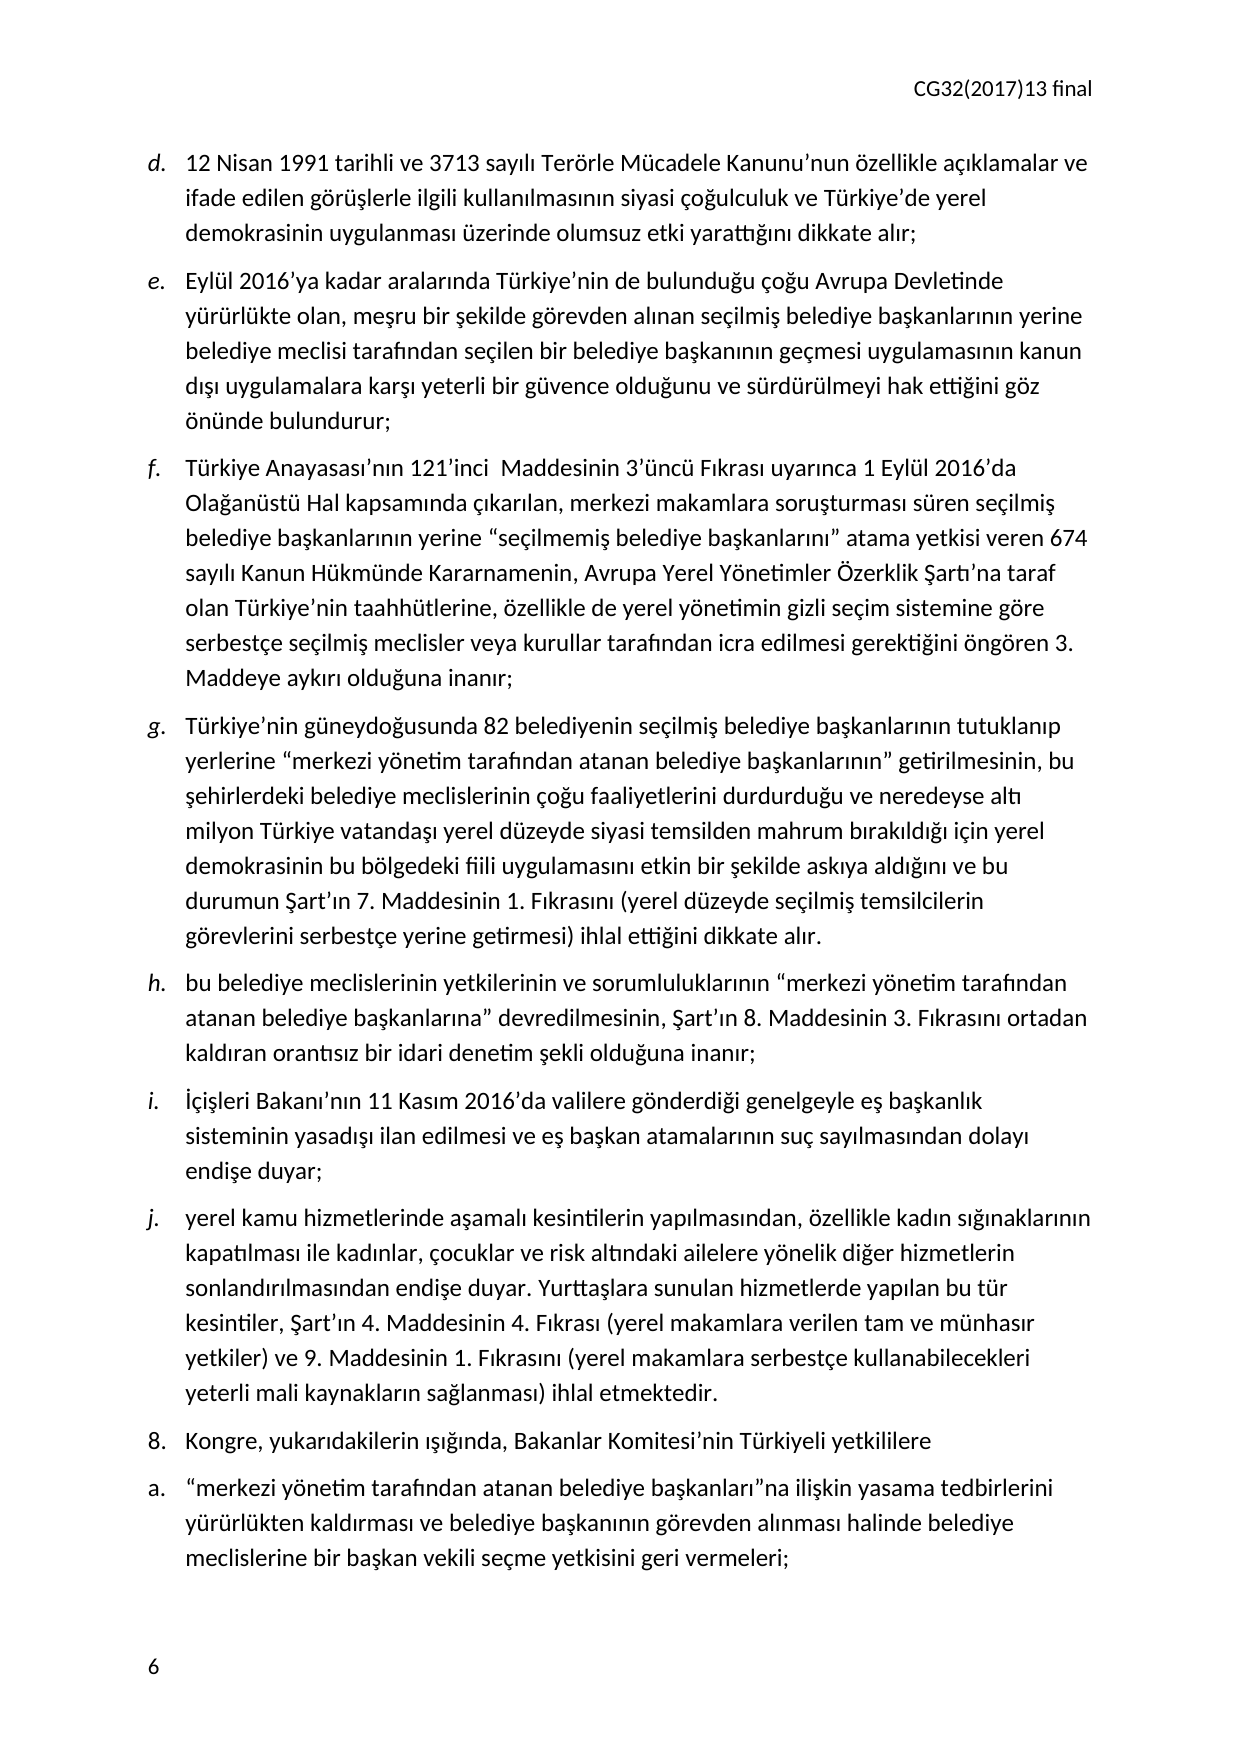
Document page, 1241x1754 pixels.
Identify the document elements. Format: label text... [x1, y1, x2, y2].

list Kongre, yukarıdakilerin ışığında, Bakanlar Komitesi’nin Türkiyeli yetkililere [148, 1425, 1093, 1456]
list İçişleri Bakanı’nın 11 Kasım 2016’da valilere gönderdiği genelgeyle eş başkanlık sisteminin yasadışı ilan edilmesi ve eş başkan atamalarının suç sayılmasından dolayı endişe duyar; [148, 1085, 1093, 1186]
list Türkiye Anayasası’nın 121’inci Maddesinin 3’üncü Fıkrası uyarınca 1 Eylül 2016’da Olağanüstü Hal kapsamında çıkarılan, merkezi makamlara soruşturması süren seçilmiş belediye başkanlarının yerine “seçilmemiş belediye başkanlarını” atama yetkisi veren 674 sayılı Kanun Hükmünde Kararnamenin, Avrupa Yerel Yönetimler Özerklik Şartı’na taraf olan Türkiye’nin taahhütlerine, özellikle de yerel yönetimin gizli seçim sistemine göre serbestçe seçilmiş meclisler veya kurullar tarafından icra edilmesi gerektiğini öngören 3. Maddeye aykırı olduğuna inanır; [148, 453, 1093, 693]
list “merkezi yönetim tarafından atanan belediye başkanları”na ilişkin yasama tedbirlerini yürürlükten kaldırması ve belediye başkanının görevden alınması halinde belediye meclislerine bir başkan vekili seçme yetkisini geri vermeleri; [148, 1473, 1093, 1573]
list Türkiye’nin güneydoğusunda 82 belediyenin seçilmiş belediye başkanlarının tutuklanıp yerlerine “merkezi yönetim tarafından atanan belediye başkanlarının” getirilmesinin, bu şehirlerdeki belediye meclislerinin çoğu faaliyetlerini durdurduğu ve neredeyse altı milyon Türkiye vatandaşı yerel düzeyde siyasi temsilden mahrum bırakıldığı için yerel demokrasinin bu bölgedeki fiili uygulamasını etkin bir şekilde askıya aldığını ve bu durumun Şart’ın 7. Maddesinin 1. Fıkrasını (yerel düzeyde seçilmiş temsilcilerin görevlerini serbestçe yerine getirmesi) ihlal ettiğini dikkate alır. [148, 710, 1093, 951]
list yerel kamu hizmetlerinde aşamalı kesintilerin yapılmasından, özellikle kadın sığınaklarının kapatılması ile kadınlar, çocuklar ve risk altındaki ailelere yönelik diğer hizmetlerin sonlandırılmasından endişe duyar. Yurttaşlara sunulan hizmetlerde yapılan bu tür kesintiler, Şart’ın 4. Maddesinin 4. Fıkrası (yerel makamlara verilen tam ve münhasır yetkiler) ve 9. Maddesinin 1. Fıkrasını (yerel makamlara serbestçe kullanabilecekleri yeterli mali kaynakların sağlanması) ihlal etmektedir. [148, 1203, 1093, 1408]
list bu belediye meclislerinin yetkilerinin ve sorumluluklarının “merkezi yönetim tarafından atanan belediye başkanlarına” devredilmesinin, Şart’ın 8. Maddesinin 3. Fıkrasını ortadan kaldıran orantısız bir idari denetim şekli olduğuna inanır; [148, 968, 1093, 1068]
list Eylül 2016’ya kadar aralarında Türkiye’nin de bulunduğu çoğu Avrupa Devletinde yürürlükte olan, meşru bir şekilde görevden alınan seçilmiş belediye başkanlarının yerine belediye meclisi tarafından seçilen bir belediye başkanının geçmesi uygulamasının kanun dışı uygulamalara karşı yeterli bir güvence olduğunu ve sürdürülmeyi hak ettiğini göz önünde bulundurur; [148, 265, 1093, 436]
list 12 Nisan 1991 tarihli ve 3713 sayılı Terörle Mücadele Kanunu’nun özellikle açıklamalar ve ifade edilen görüşlerle ilgili kullanılmasının siyasi çoğulculuk ve Türkiye’de yerel demokrasinin uygulanması üzerinde olumsuz etki yarattığını dikkate alır; [148, 148, 1093, 248]
